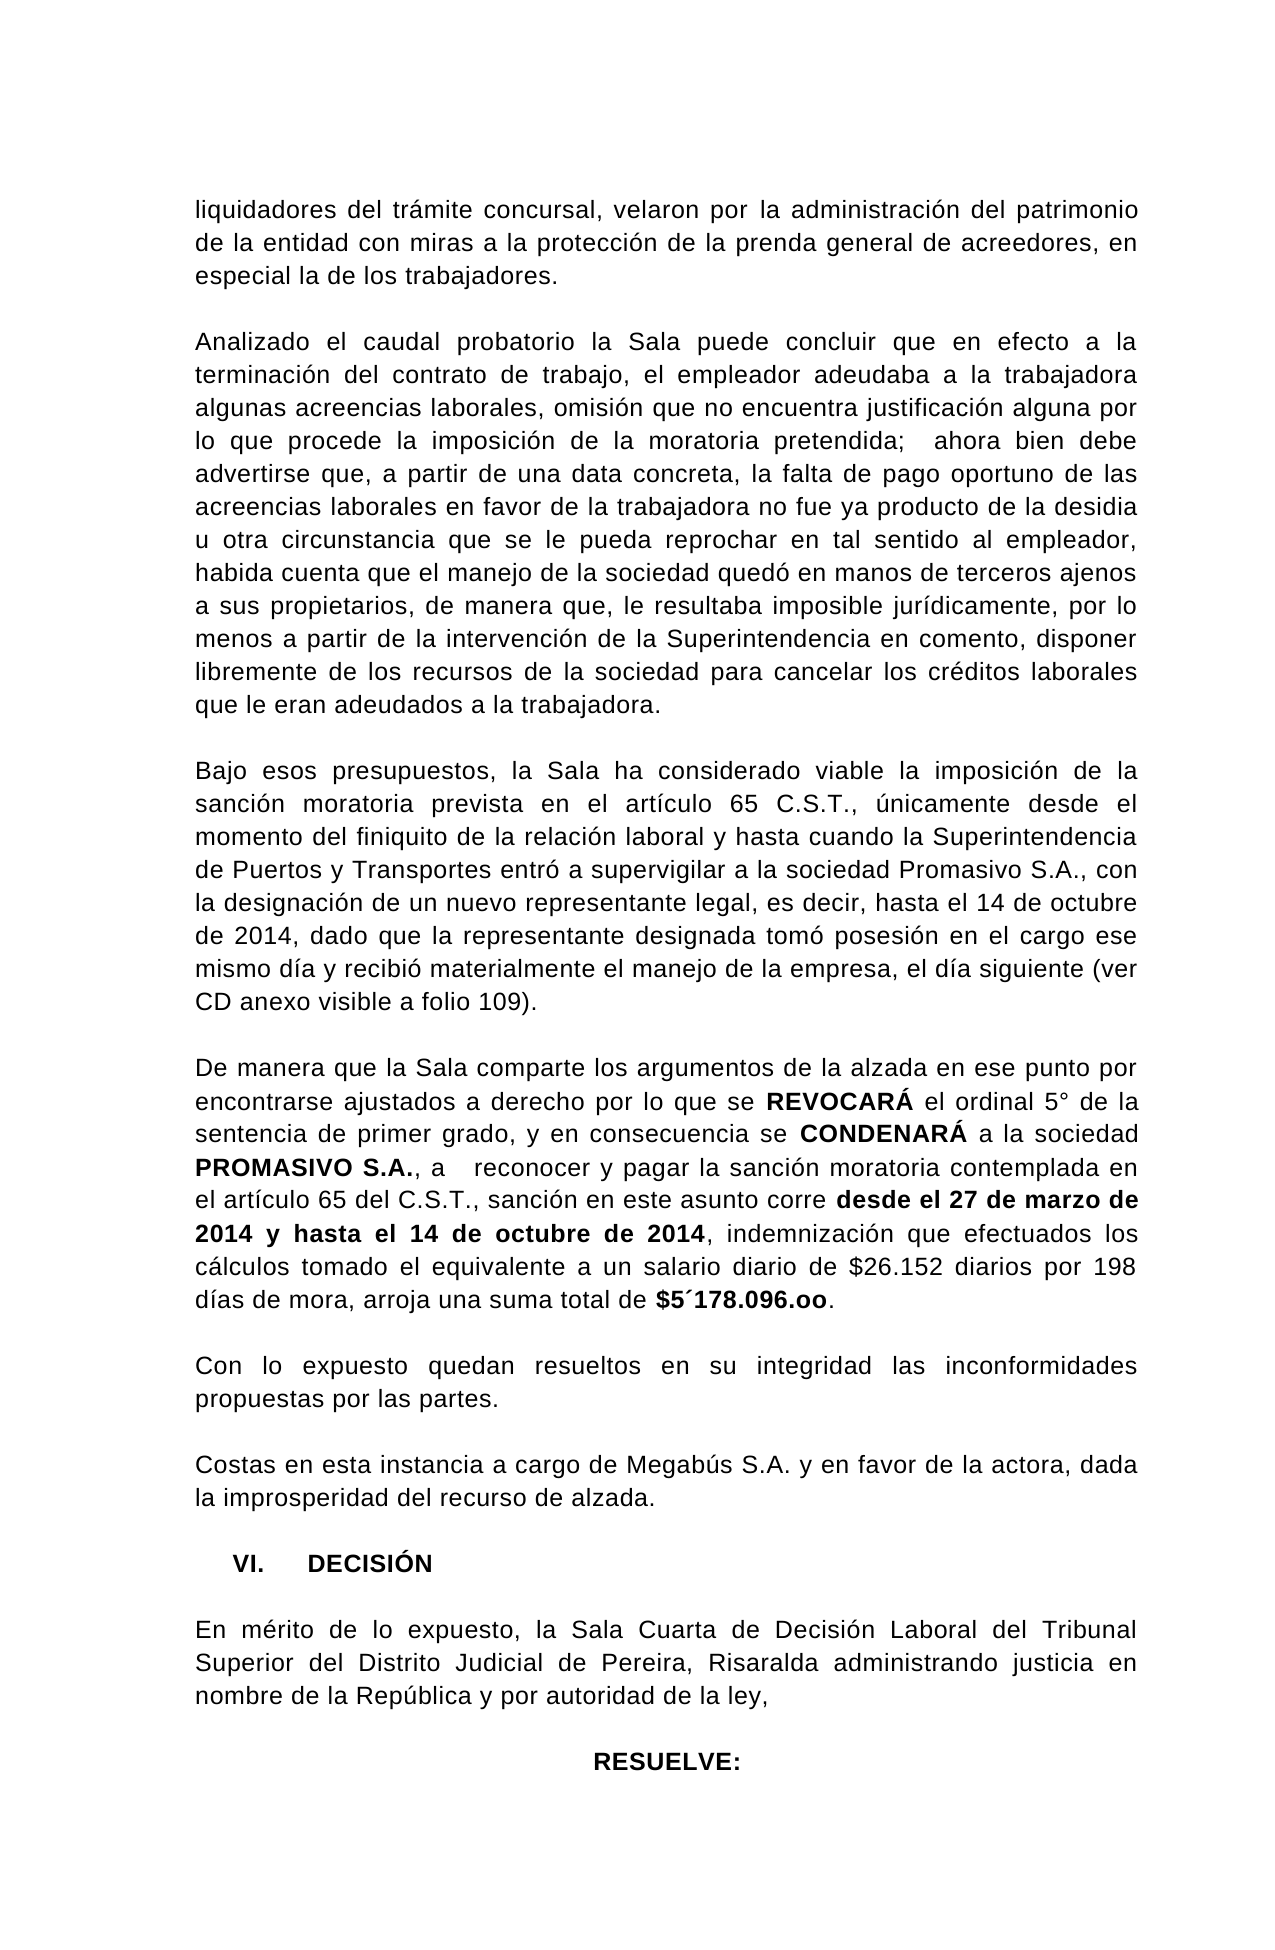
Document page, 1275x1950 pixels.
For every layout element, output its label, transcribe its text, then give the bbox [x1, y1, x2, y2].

list DECISIÓN [232, 1549, 1139, 1577]
text Costas en esta instancia a cargo de Megabús S.A. y en favor de la actora, dada la improsperidad del recurso de alzada. [195, 1450, 1139, 1511]
text De manera que la Sala comparte los argumentos de la alzada en ese punto por encontrarse ajustados a derecho por lo que se REVOCARÁ el ordinal 5° de la sentencia de primer grado, y en consecuencia se CONDENARÁ a la sociedad PROMASIVO S.A., a reconocer y pagar la sanción moratoria contemplada en el artículo 65 del C.S.T., sanción en este asunto corre desde el 27 de marzo de 2014 y hasta el 14 de octubre de 2014, indemnización que efectuados los cálculos tomado el equivalente a un salario diario de $26.152 diarios por 198 días de mora, arroja una suma total de $5´178.096.oo. [195, 1053, 1139, 1313]
text Analizado el caudal probatorio la Sala puede concluir que en efecto a la terminación del contrato de trabajo, el empleador adeudaba a la trabajadora algunas acreencias laborales, omisión que no encuentra justificación alguna por lo que procede la imposición de la moratoria pretendida; ahora bien debe advertirse que, a partir de una data concreta, la falta de pago oportuno de las acreencias laborales en favor de la trabajadora no fue ya producto de la desidia u otra circunstancia que se le pueda reprochar en tal sentido al empleador, habida cuenta que el manejo de la sociedad quedó en manos de terceros ajenos a sus propietarios, de manera que, le resultaba imposible jurídicamente, por lo menos a partir de la intervención de la Superintendencia en comento, disponer libremente de los recursos de la sociedad para cancelar los créditos laborales que le eran adeudados a la trabajadora. [195, 327, 1139, 719]
text RESUELVE: [195, 1747, 1139, 1776]
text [195, 195, 1139, 290]
text Bajo esos presupuestos, la Sala ha considerado viable la imposición de la sanción moratoria prevista en el artículo 65 C.S.T., únicamente desde el momento del finiquito de la relación laboral y hasta cuando la Superintendencia de Puertos y Transportes entró a supervigilar a la sociedad Promasivo S.A., con la designación de un nuevo representante legal, es decir, hasta el 14 de octubre de 2014, dado que la representante designada tomó posesión en el cargo ese mismo día y recibió materialmente el manejo de la empresa, el día siguiente (ver CD anexo visible a folio 109). [195, 756, 1139, 1016]
text En mérito de lo expuesto, la Sala Cuarta de Decisión Laboral del Tribunal Superior del Distrito Judicial de Pereira, Risaralda administrando justicia en nombre de la República y por autoridad de la ley, [195, 1615, 1139, 1709]
text Con lo expuesto quedan resueltos en su integridad las inconformidades propuestas por las partes. [195, 1351, 1139, 1412]
